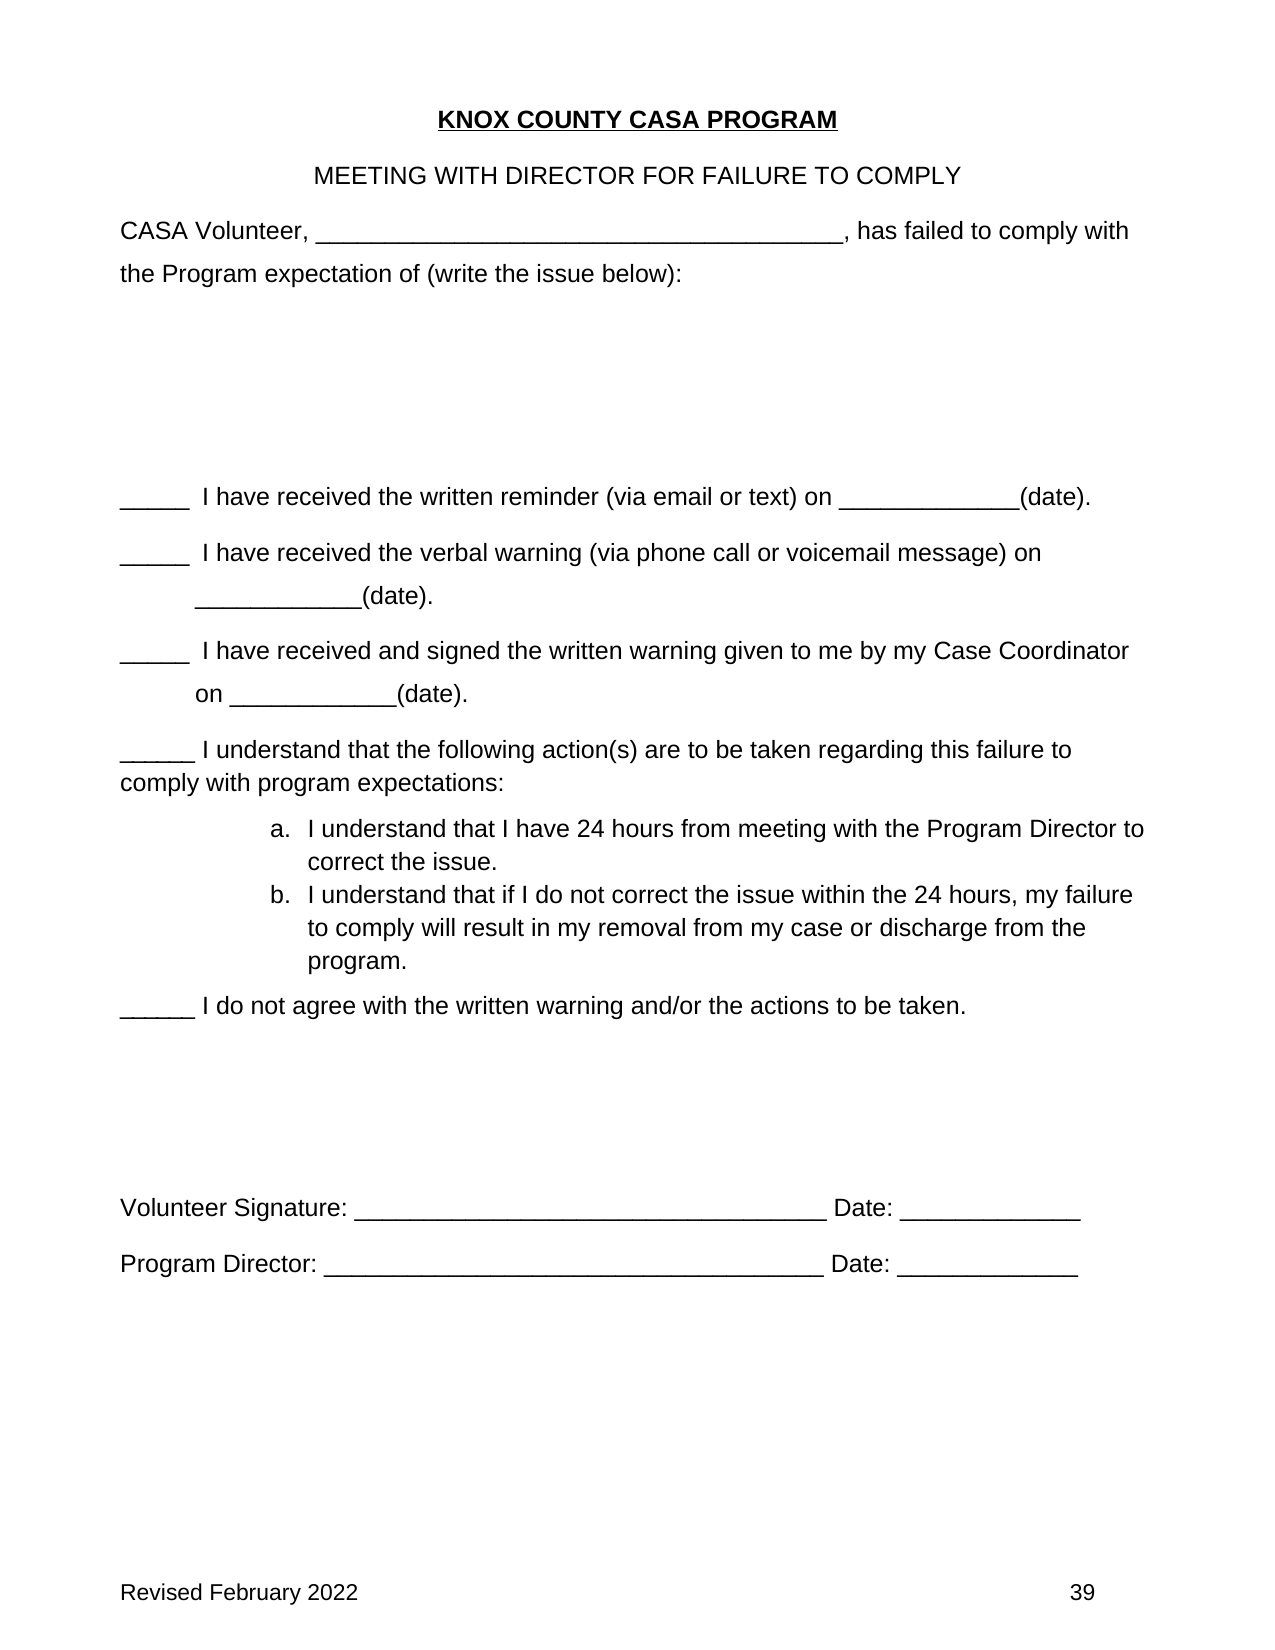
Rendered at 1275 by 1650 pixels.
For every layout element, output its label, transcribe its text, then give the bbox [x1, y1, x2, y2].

text MEETING WITH DIRECTOR FOR FAILURE TO COMPLY [120, 161, 1155, 189]
list I understand that if I do not correct the issue within the 24 hours, my failure to comply will result in my removal from my case or discharge from the program. [270, 879, 1155, 974]
text I understand that the following action(s) are to be taken regarding this failure to comply with program expectations: [120, 735, 1155, 797]
text Volunteer Signature: __________________________________ Date: _____________ [120, 1193, 1155, 1222]
text _____ I have received the verbal warning (via phone call or voicemail message) on ____________(date). [120, 537, 1155, 609]
text CASA Volunteer, ______________________________________, has failed to comply with the Program expectation of (write the issue below): [120, 216, 1155, 288]
text _____ I have received and signed the written warning given to me by my Case Coordinator on ____________(date). [120, 636, 1155, 708]
text KNOX COUNTY CASA PROGRAM [120, 105, 1155, 134]
text I do not agree with the written warning and/or the actions to be taken. [120, 991, 1155, 1020]
text _____ I have received the written reminder (via email or text) on _____________(date). [120, 482, 1155, 511]
list I understand that I have 24 hours from meeting with the Program Director to correct the issue. [270, 813, 1155, 875]
text Program Director: ____________________________________ Date: _____________ [120, 1249, 1155, 1278]
